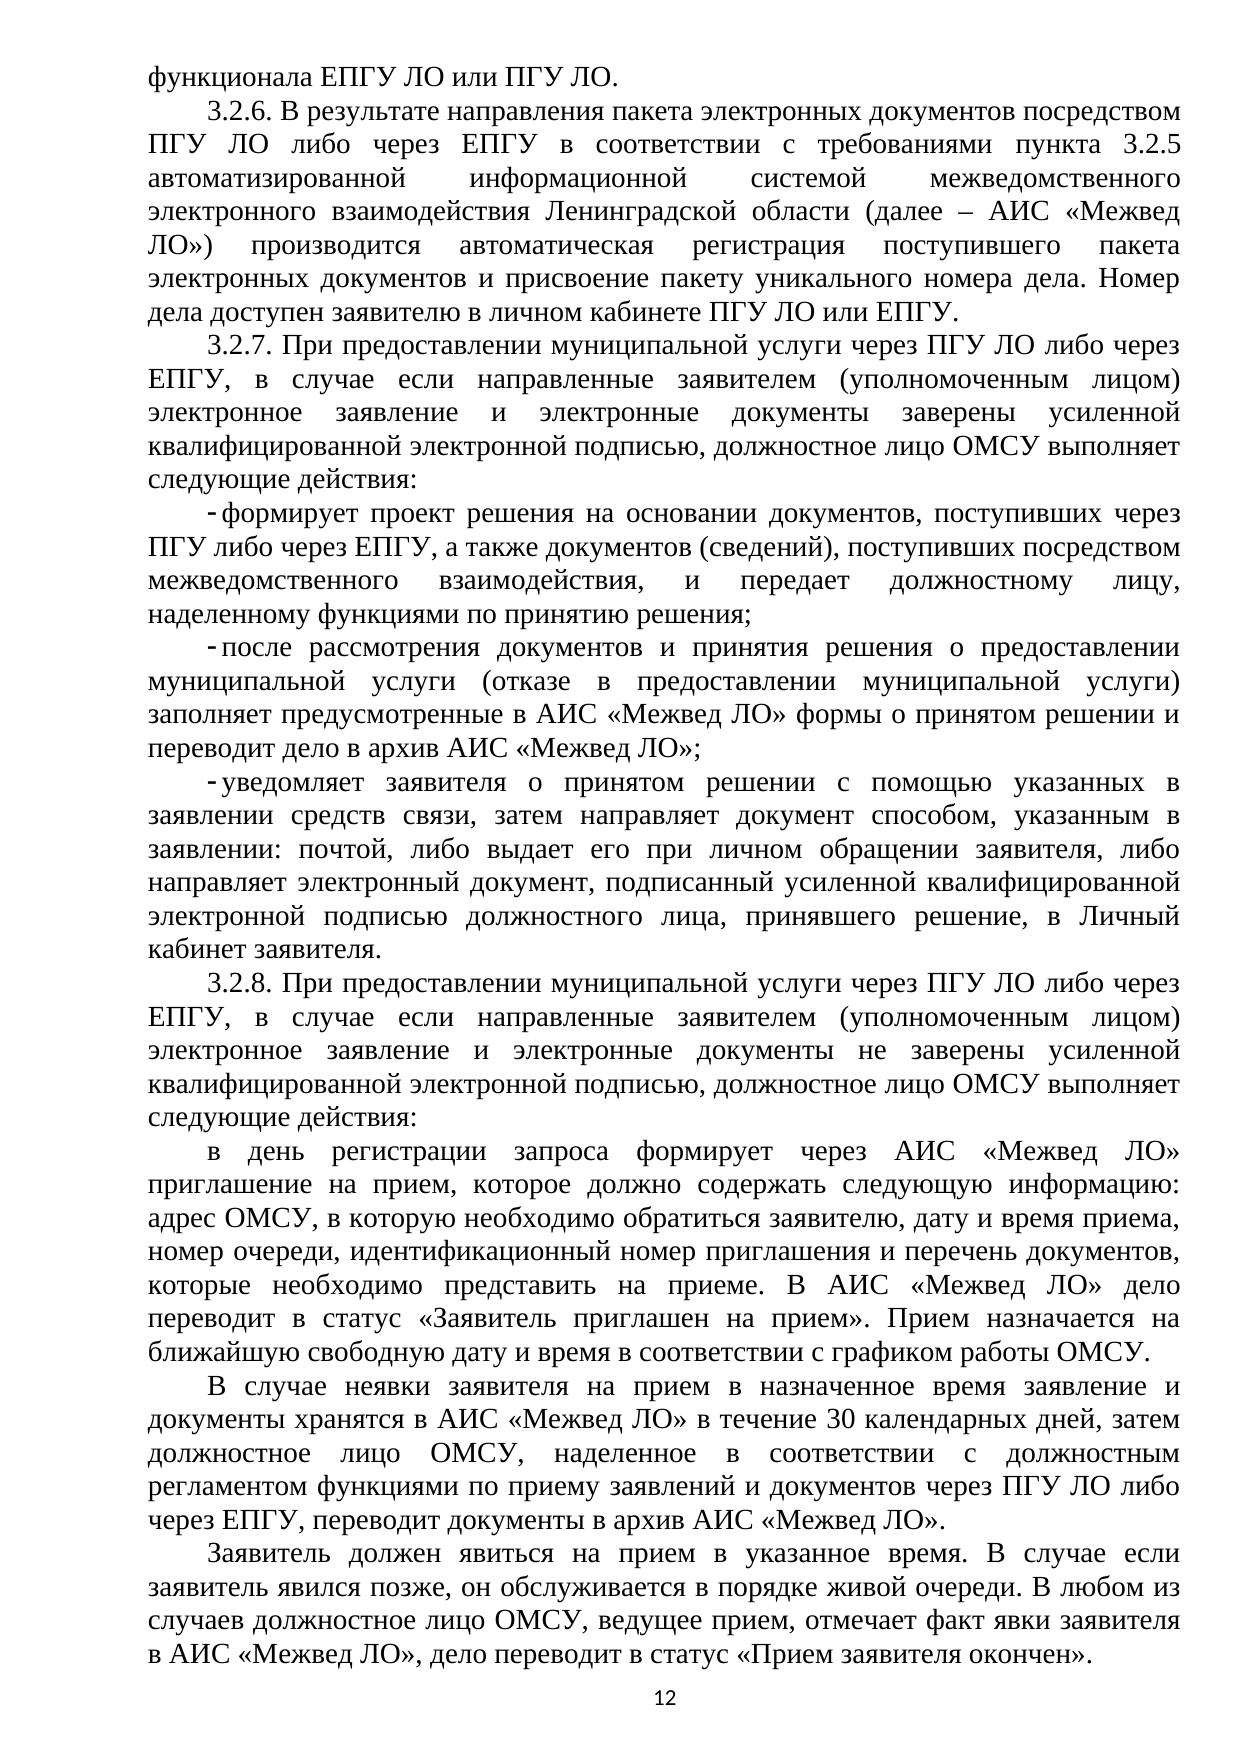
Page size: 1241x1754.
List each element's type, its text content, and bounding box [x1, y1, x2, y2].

text в день регистрации запроса формирует через АИС «Межвед ЛО» приглашение на прием, которое должно содержать следующую информацию: адрес ОМСУ, в которую необходимо обратиться заявителю, дату и время приема, номер очереди, идентификационный номер приглашения и перечень документов, которые необходимо представить на приеме. В АИС «Межвед ЛО» дело переводит в статус «Заявитель приглашен на прием». Прием назначается на ближайшую свободную дату и время в соответствии с графиком работы ОМСУ. [148, 1133, 1181, 1368]
text В случае неявки заявителя на прием в назначенное время заявление и документы хранятся в АИС «Межвед ЛО» в течение 30 календарных дней, затем должностное лицо ОМСУ, наделенное в соответствии с должностным регламентом функциями по приему заявлений и документов через ПГУ ЛО либо через ЕПГУ, переводит документы в архив АИС «Межвед ЛО». [148, 1368, 1181, 1535]
list после рассмотрения документов и принятия решения о предоставлении муниципальной услуги (отказе в предоставлении муниципальной услуги) заполняет предусмотренные в АИС «Межвед ЛО» формы о принятом решении и переводит дело в архив АИС «Межвед ЛО»; [148, 629, 1181, 764]
text Заявитель должен явиться на прием в указанное время. В случае если заявитель явился позже, он обслуживается в порядке живой очереди. В любом из случаев должностное лицо ОМСУ, ведущее прием, отмечает факт явки заявителя в АИС «Межвед ЛО», дело переводит в статус «Прием заявителя окончен». [148, 1535, 1181, 1669]
text 3.2.7. При предоставлении муниципальной услуги через ПГУ ЛО либо через ЕПГУ, в случае если направленные заявителем (уполномоченным лицом) электронное заявление и электронные документы заверены усиленной квалифицированной электронной подписью, должностное лицо ОМСУ выполняет следующие действия: [148, 327, 1181, 495]
text 3.2.6. В результате направления пакета электронных документов посредством ПГУ ЛО либо через ЕПГУ в соответствии с требованиями пункта 3.2.5 автоматизированной информационной системой межведомственного электронного взаимодействия Ленинградской области (далее – АИС «Межвед ЛО») производится автоматическая регистрация поступившего пакета электронных документов и присвоение пакету уникального номера дела. Номер дела доступен заявителю в личном кабинете ПГУ ЛО или ЕПГУ. [148, 93, 1181, 327]
list формирует проект решения на основании документов, поступивших через ПГУ либо через ЕПГУ, а также документов (сведений), поступивших посредством межведомственного взаимодействия, и передает должностному лицу, наделенному функциями по принятию решения; [148, 495, 1181, 629]
list уведомляет заявителя о принятом решении с помощью указанных в заявлении средств связи, затем направляет документ способом, указанным в заявлении: почтой, либо выдает его при личном обращении заявителя, либо направляет электронный документ, подписанный усиленной квалифицированной электронной подписью должностного лица, принявшего решение, в Личный кабинет заявителя. [148, 764, 1181, 965]
text 3.2.8. При предоставлении муниципальной услуги через ПГУ ЛО либо через ЕПГУ, в случае если направленные заявителем (уполномоченным лицом) электронное заявление и электронные документы не заверены усиленной квалифицированной электронной подписью, должностное лицо ОМСУ выполняет следующие действия: [148, 965, 1181, 1133]
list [148, 59, 1181, 93]
